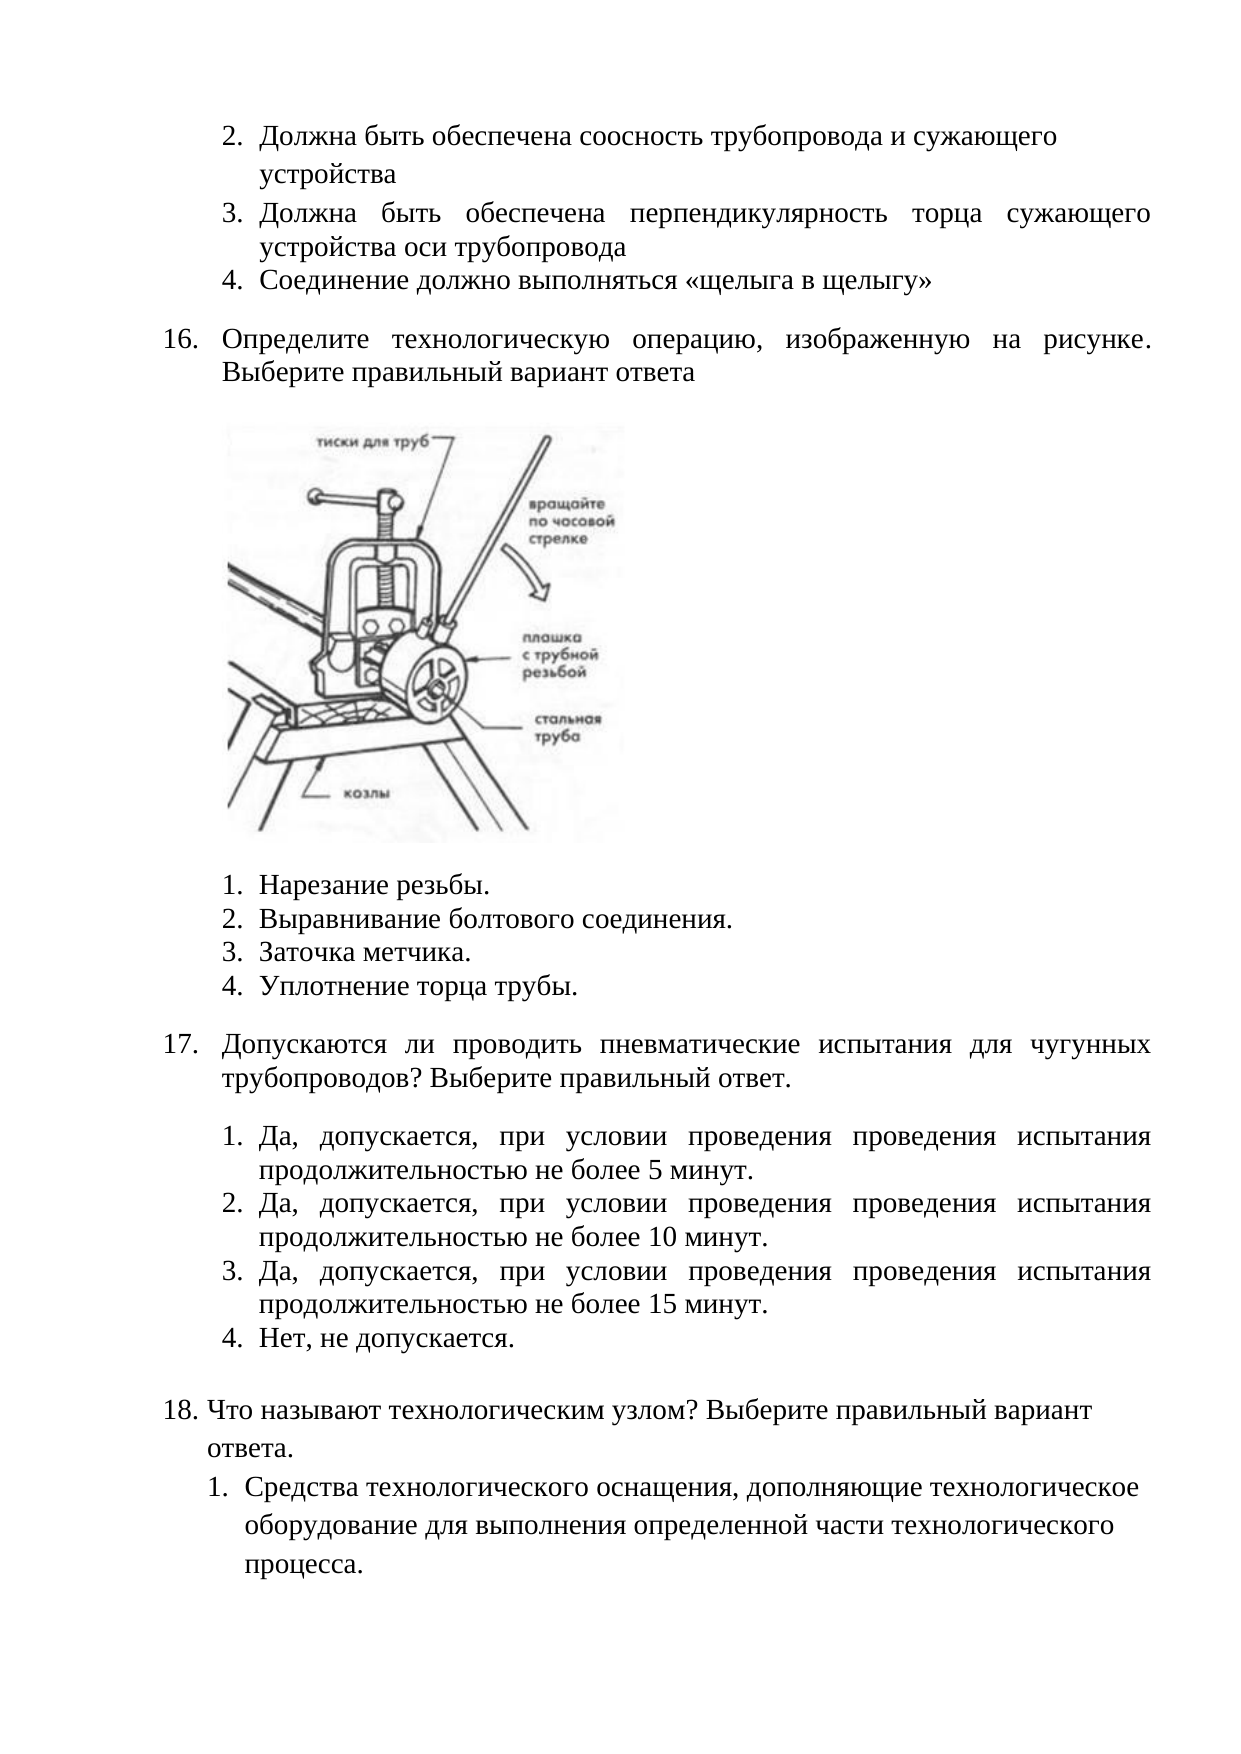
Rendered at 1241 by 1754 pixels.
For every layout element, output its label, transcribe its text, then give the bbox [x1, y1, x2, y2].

list Да, допускается, при условии проведения проведения испытания продолжительностью не более 5 минут. [222, 1118, 1152, 1186]
picture [221, 412, 625, 843]
list Должна быть обеспечена перпендикулярность торца сужающего устройства оси трубопровода [222, 195, 1152, 262]
list Должна быть обеспечена соосность трубопровода и сужающего устройства [222, 118, 1152, 190]
list Заточка метчика. [222, 934, 1152, 968]
list Допускаются ли проводить пневматические испытания для чугунных трубопроводов? Выберите правильный ответ. [162, 1026, 1152, 1093]
list Средства технологического оснащения, дополняющие технологическое оборудование для выполнения определенной части технологического процесса. [207, 1469, 1152, 1579]
list Что называют технологическим узлом? Выберите правильный вариант ответа. [162, 1392, 1152, 1464]
list Нет, не допускается. [222, 1320, 1152, 1353]
list Выравнивание болтового соединения. [222, 901, 1152, 934]
list Уплотнение торца трубы. [222, 968, 1152, 1001]
list Нарезание резьбы. [222, 867, 1152, 901]
list Да, допускается, при условии проведения проведения испытания продолжительностью не более 10 минут. [222, 1186, 1152, 1253]
list Да, допускается, при условии проведения проведения испытания продолжительностью не более 15 минут. [222, 1253, 1152, 1320]
list Соединение должно выполняться «щелыга в щелыгу» [222, 262, 1152, 296]
list Определите технологическую операцию, изображенную на рисунке. Выберите правильный вариант ответа [162, 321, 1152, 388]
